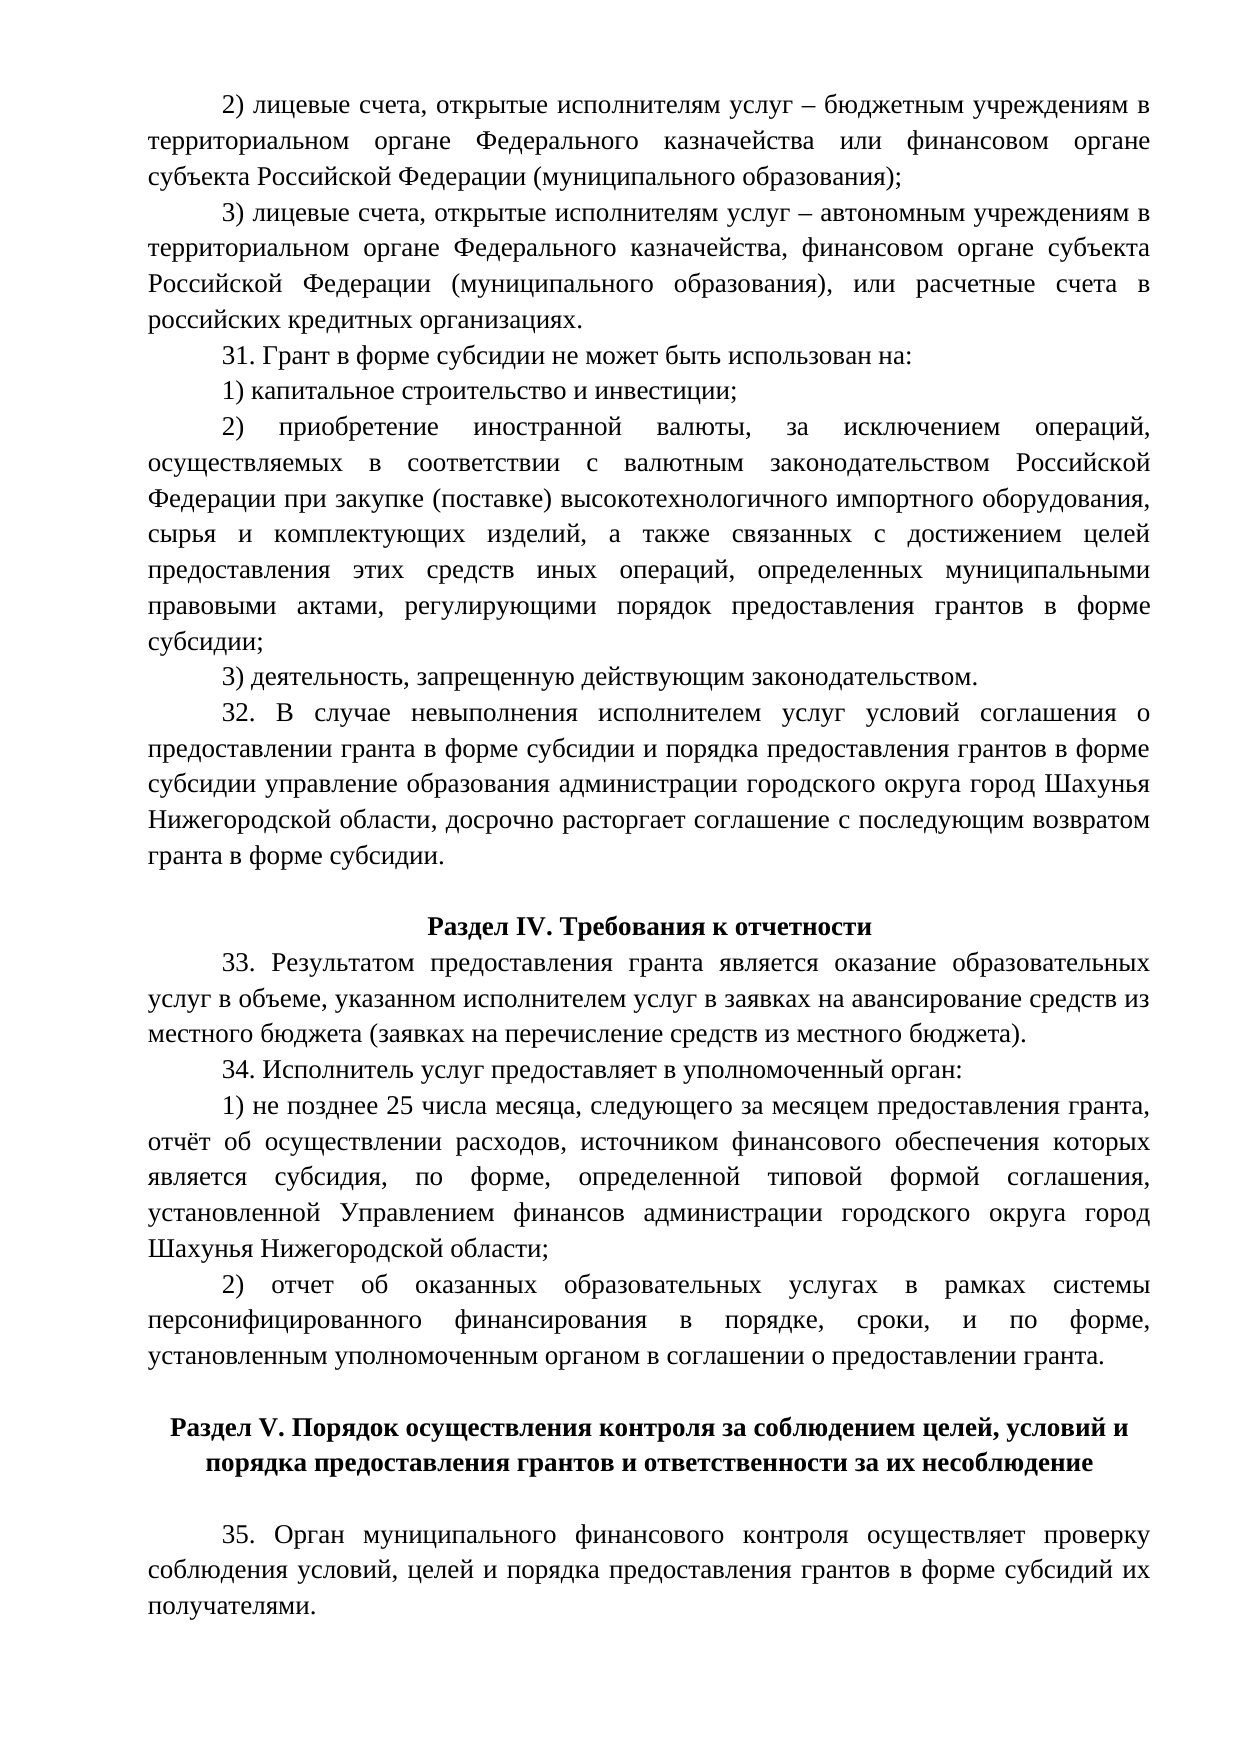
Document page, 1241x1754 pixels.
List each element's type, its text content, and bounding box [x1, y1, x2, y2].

text 32. В случае невыполнения исполнителем услуг условий соглашения о предоставлении гранта в форме субсидии и порядка предоставления грантов в форме субсидии управление образования администрации городского округа город Шахунья Нижегородской области, досрочно расторгает соглашение с последующим возвратом гранта в форме субсидии. [148, 696, 1152, 870]
text Раздел IV. Требования к отчетности [148, 910, 1152, 942]
text 3) лицевые счета, открытые исполнителям услуг – автономным учреждениям в территориальном органе Федерального казначейства, финансовом органе субъекта Российской Федерации (муниципального образования), или расчетные счета в российских кредитных организациях. [148, 196, 1152, 334]
text 1) не позднее 25 числа месяца, следующего за месяцем предоставления гранта, отчёт об осуществлении расходов, источником финансового обеспечения которых является субсидия, по форме, определенной типовой формой соглашения, установленной Управлением финансов администрации городского округа город Шахунья Нижегородской области; [148, 1089, 1152, 1263]
text 3) деятельность, запрещенную действующим законодательством. [148, 660, 1152, 691]
text 34. Исполнитель услуг предоставляет в уполномоченный орган: [148, 1053, 1152, 1084]
text 2) приобретение иностранной валюты, за исключением операций, осуществляемых в соответствии с валютным законодательством Российской Федерации при закупке (поставке) высокотехнологичного импортного оборудования, сырья и комплектующих изделий, а также связанных с достижением целей предоставления этих средств иных операций, определенных муниципальными правовыми актами, регулирующими порядок предоставления грантов в форме субсидии; [148, 410, 1152, 656]
text 1) капитальное строительство и инвестиции; [148, 374, 1152, 406]
text 2) лицевые счета, открытые исполнителям услуг – бюджетным учреждениям в территориальном органе Федерального казначейства или финансовом органе субъекта Российской Федерации (муниципального образования); [148, 89, 1152, 191]
text Раздел V. Порядок осуществления контроля за соблюдением целей, условий и порядка предоставления грантов и ответственности за их несоблюдение [148, 1411, 1152, 1477]
text 35. Орган муниципального финансового контроля осуществляет проверку соблюдения условий, целей и порядка предоставления грантов в форме субсидий их получателями. [148, 1518, 1152, 1620]
text 31. Грант в форме субсидии не может быть использован на: [148, 339, 1152, 370]
text 2) отчет об оказанных образовательных услугах в рамках системы персонифицированного финансирования в порядке, сроки, и по форме, установленным уполномоченным органом в соглашении о предоставлении гранта. [148, 1268, 1152, 1370]
text 33. Результатом предоставления гранта является оказание образовательных услуг в объеме, указанном исполнителем услуг в заявках на авансирование средств из местного бюджета (заявках на перечисление средств из местного бюджета). [148, 946, 1152, 1049]
